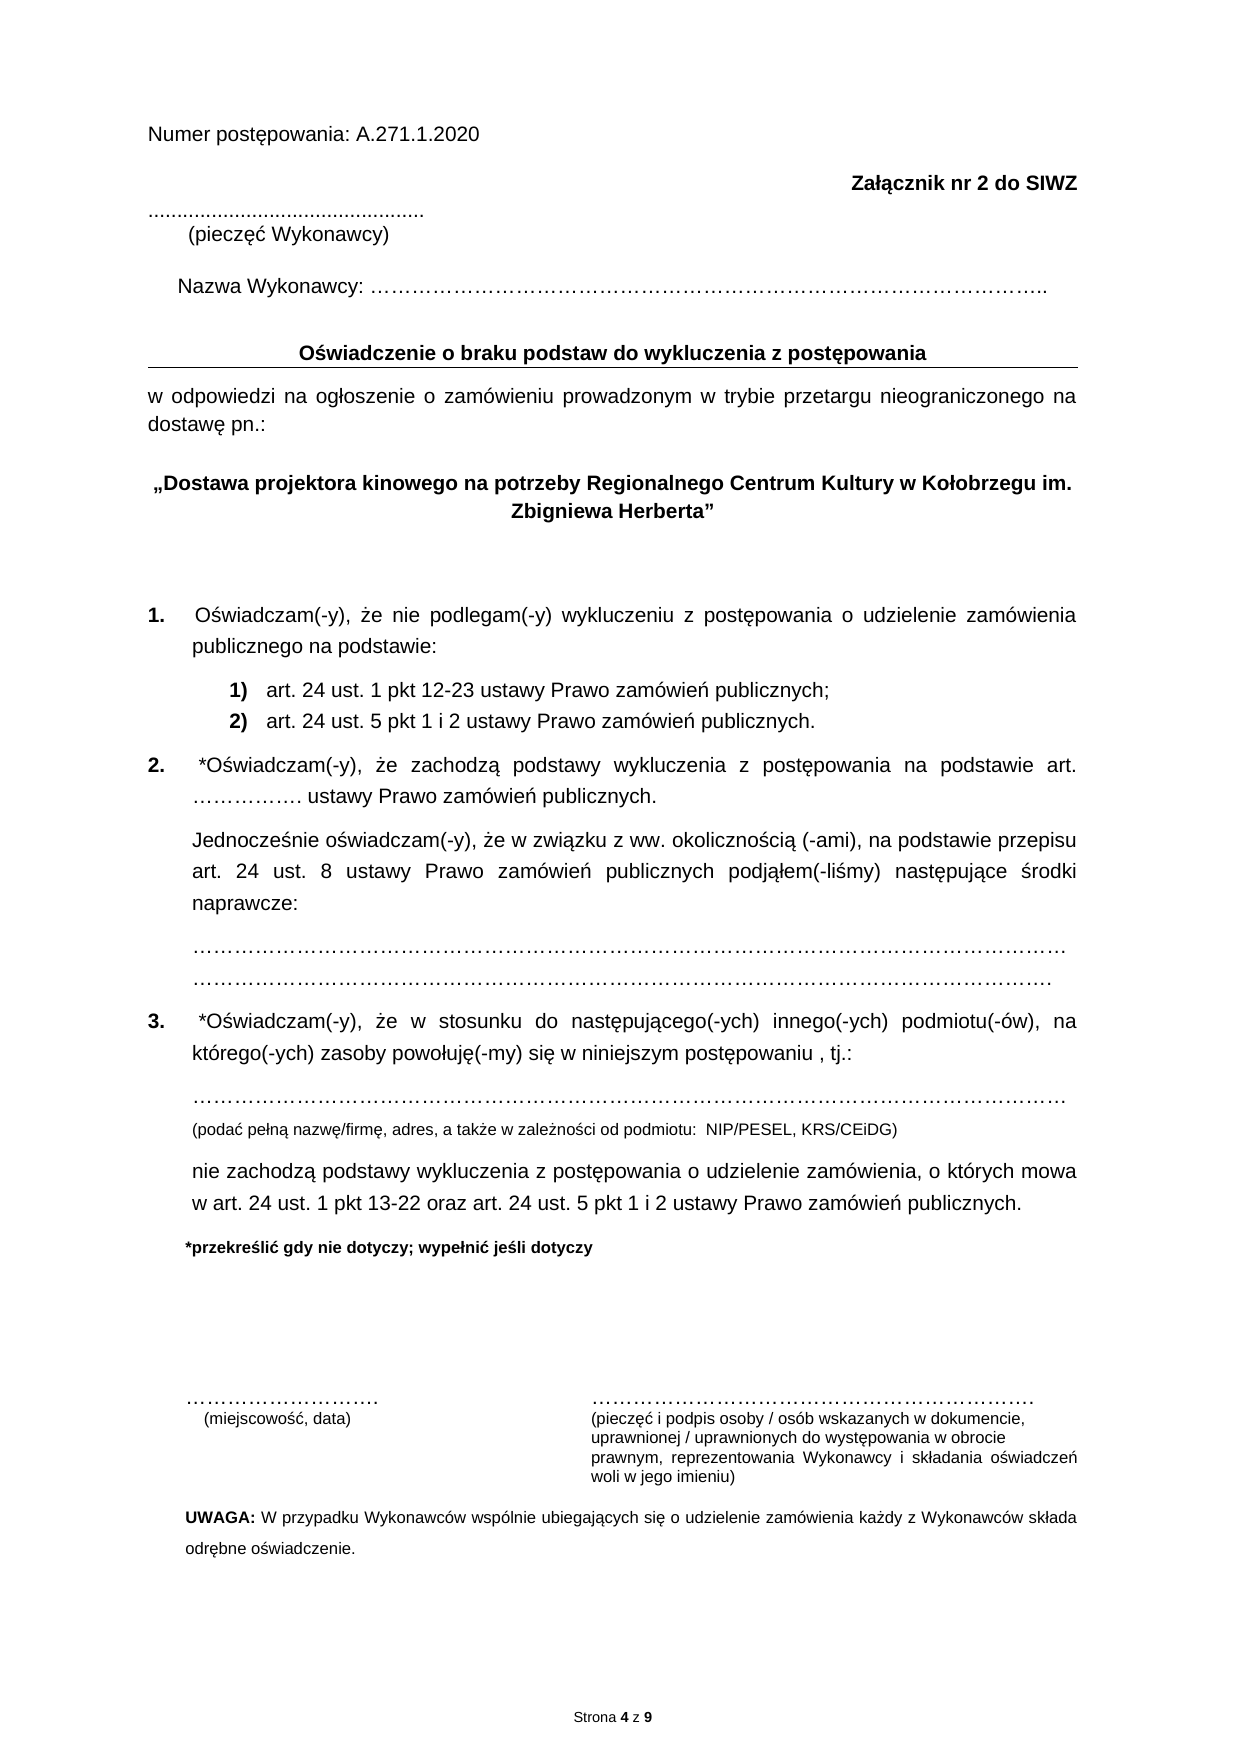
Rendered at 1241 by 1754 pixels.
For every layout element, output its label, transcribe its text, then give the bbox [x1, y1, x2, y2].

text (pieczęć Wykonawcy) [148, 222, 1078, 246]
text (miejscowość, data) (pieczęć i podpis osoby / osób wskazanych w dokumencie, [148, 1409, 1078, 1428]
text Oświadczenie o braku podstaw do wykluczenia z postępowania [148, 341, 1078, 367]
text ……………………………………………………………………………………………………………… (podać pełną nazwę/firmę, adres, a także w zależności od podmiotu: NIP/PESEL, KRS/CEiDG) [192, 1079, 1078, 1141]
text uprawnionej / uprawnionych do występowania w obrocie [148, 1428, 1078, 1447]
text Załącznik nr 2 do SIWZ [148, 171, 1078, 195]
text ……………………………………………………………………………………………………………………………………………………………………………………………………………………………. [192, 929, 1078, 991]
list Oświadczam(-y), że nie podlegam(-y) wykluczeniu z postępowania o udzielenie zamówienia publicznego na podstawie: [148, 598, 1078, 660]
text w odpowiedzi na ogłoszenie o zamówieniu prowadzonym w trybie przetargu nieograniczonego na dostawę pn.: [148, 384, 1078, 436]
list UWAGA: W przypadku Wykonawców wspólnie ubiegających się o udzielenie zamówienia każdy z Wykonawców składa odrębne oświadczenie. [185, 1498, 1078, 1561]
text prawnym, reprezentowania Wykonawcy i składania oświadczeń woli w jego imieniu) [591, 1447, 1078, 1486]
text Jednocześnie oświadczam(-y), że w związku z ww. okolicznością (-ami), na podstawie przepisu art. 24 ust. 8 ustawy Prawo zamówień publicznych podjąłem(-liśmy) następujące środki naprawcze: [192, 823, 1078, 916]
list ………………………. ………………………………………………………. [185, 1385, 1078, 1409]
list *Oświadczam(-y), że zachodzą podstawy wykluczenia z postępowania na podstawie art. ……………. ustawy Prawo zamówień publicznych. [148, 748, 1078, 810]
text nie zachodzą podstawy wykluczenia z postępowania o udzielenie zamówienia, o których mowa w art. 24 ust. 1 pkt 13-22 oraz art. 24 ust. 5 pkt 1 i 2 ustawy Prawo zamówień publicznych. [192, 1154, 1078, 1216]
text ................................................ [148, 198, 1078, 222]
list *przekreślić gdy nie dotyczy; wypełnić jeśli dotyczy [185, 1229, 1078, 1260]
list *Oświadczam(-y), że w stosunku do następującego(-ych) innego(-ych) podmiotu(-ów), na którego(-ych) zasoby powołuję(-my) się w niniejszym postępowaniu , tj.: [148, 1004, 1078, 1066]
list art. 24 ust. 1 pkt 12-23 ustawy Prawo zamówień publicznych; [229, 673, 1078, 704]
text Nazwa Wykonawcy: …………………………………………………………………………………….. [148, 274, 1078, 298]
text „Dostawa projektora kinowego na potrzeby Regionalnego Centrum Kultury w Kołobrzegu im. Zbigniewa Herberta” [148, 471, 1078, 522]
list art. 24 ust. 5 pkt 1 i 2 ustawy Prawo zamówień publicznych. [229, 704, 1078, 735]
